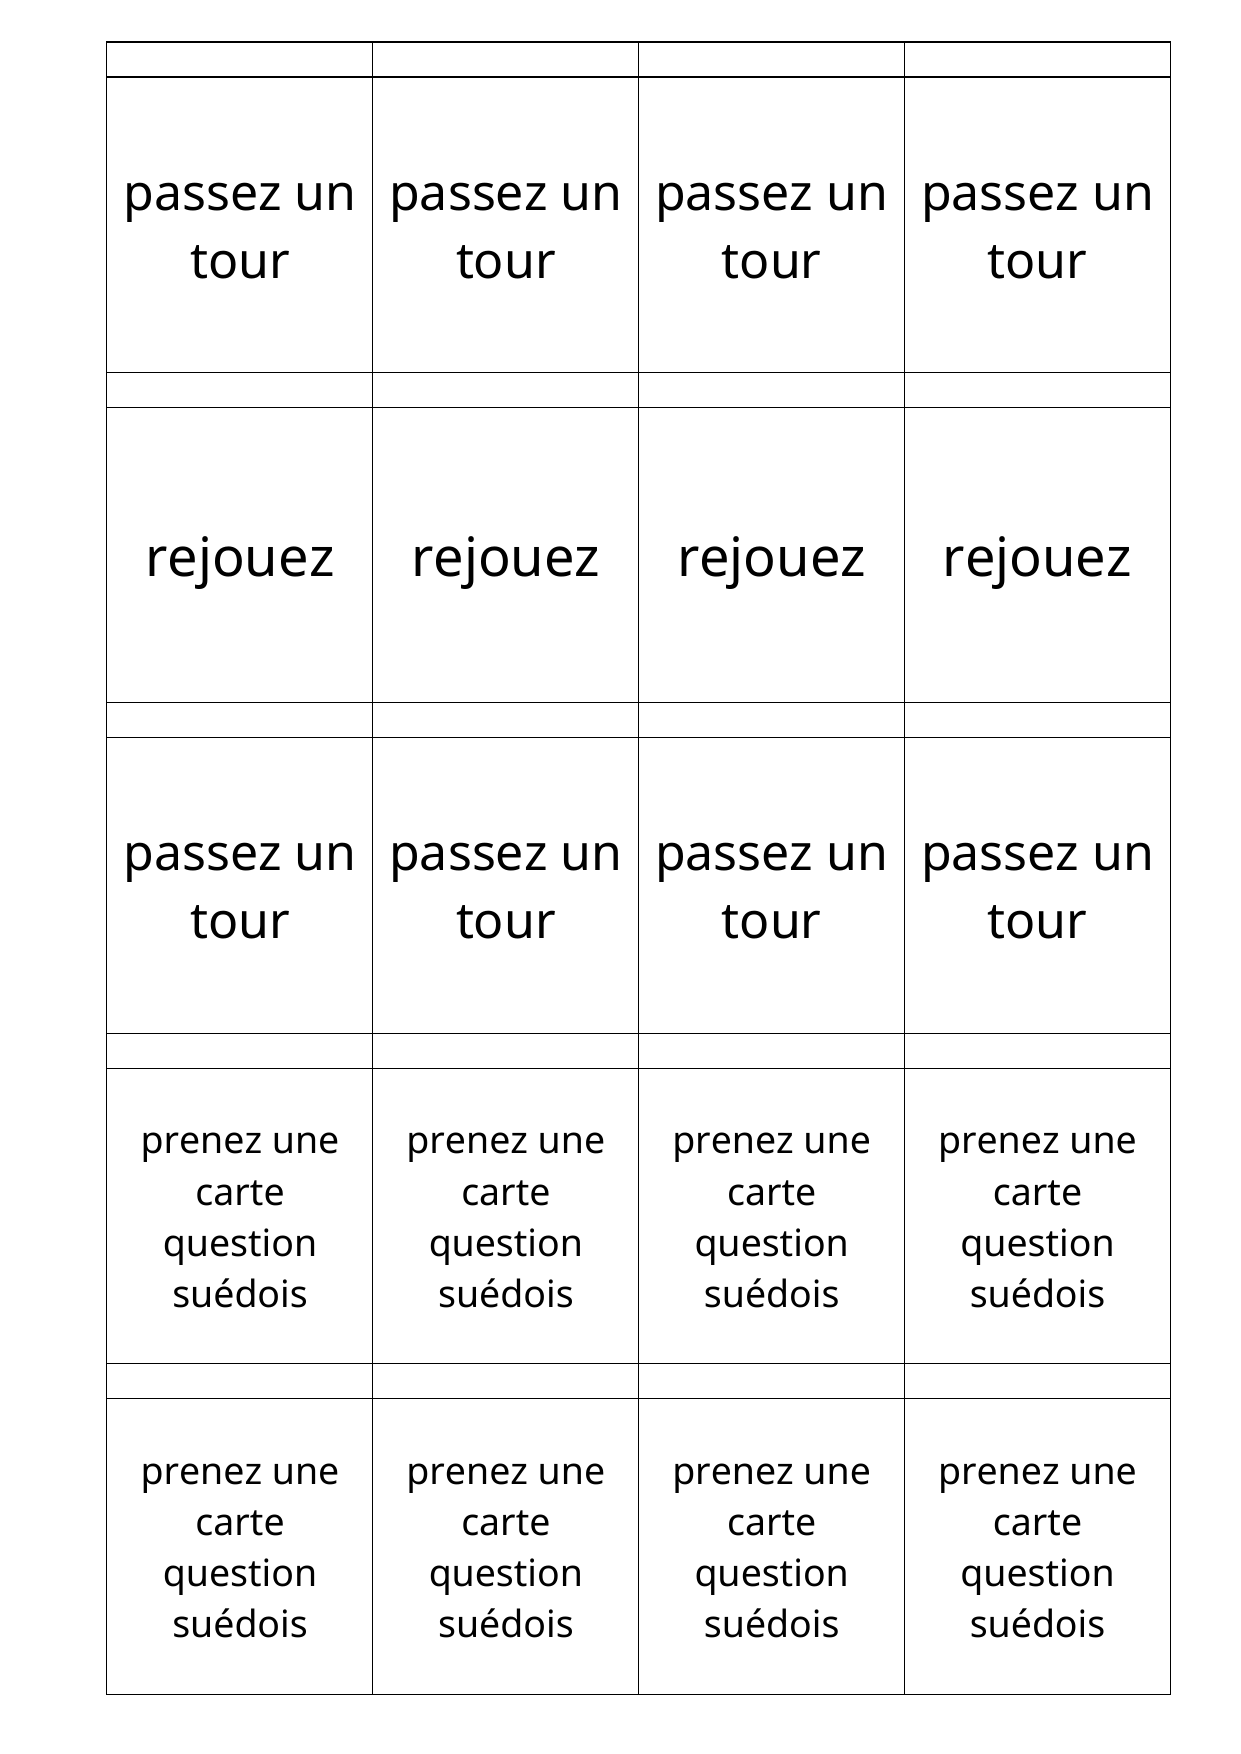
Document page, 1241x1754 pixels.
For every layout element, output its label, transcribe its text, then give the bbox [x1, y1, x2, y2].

table_cell [373, 1034, 638, 1068]
table_cell [905, 703, 1170, 737]
table_cell [639, 703, 904, 737]
table_cell prenez une carte question suédois [107, 1069, 372, 1363]
table_cell [107, 373, 372, 407]
table_cell [373, 373, 638, 407]
table_cell [373, 703, 638, 737]
table_cell [639, 1034, 904, 1068]
table_cell [107, 1364, 372, 1398]
table_cell [373, 43, 638, 76]
table_cell rejouez [905, 408, 1170, 702]
table_cell [905, 43, 1170, 76]
table_cell [905, 373, 1170, 407]
table_cell [905, 1034, 1170, 1068]
table_cell [905, 1364, 1170, 1398]
table_cell passez un tour [373, 78, 638, 372]
table_cell prenez une carte question suédois [905, 1399, 1170, 1693]
table_cell [373, 1364, 638, 1398]
table_cell rejouez [373, 408, 638, 702]
table_cell prenez une carte question suédois [373, 1399, 638, 1693]
table_cell prenez une carte question suédois [639, 1069, 904, 1363]
table_cell passez un tour [107, 738, 372, 1033]
table_cell rejouez [639, 408, 904, 702]
table_cell prenez une carte question suédois [107, 1399, 372, 1693]
table_cell prenez une carte question suédois [373, 1069, 638, 1363]
table_cell prenez une carte question suédois [639, 1399, 904, 1693]
table_cell passez un tour [905, 738, 1170, 1033]
table_cell [107, 1034, 372, 1068]
table_cell passez un tour [373, 738, 638, 1033]
table_cell [107, 43, 372, 76]
table_cell passez un tour [639, 78, 904, 372]
table_cell [639, 1364, 904, 1398]
table_cell [639, 373, 904, 407]
table_cell [107, 703, 372, 737]
table_cell passez un tour [107, 78, 372, 372]
table_cell prenez une carte question suédois [905, 1069, 1170, 1363]
table_cell [639, 43, 904, 76]
table_cell passez un tour [905, 78, 1170, 372]
table_cell passez un tour [639, 738, 904, 1033]
table_cell rejouez [107, 408, 372, 702]
